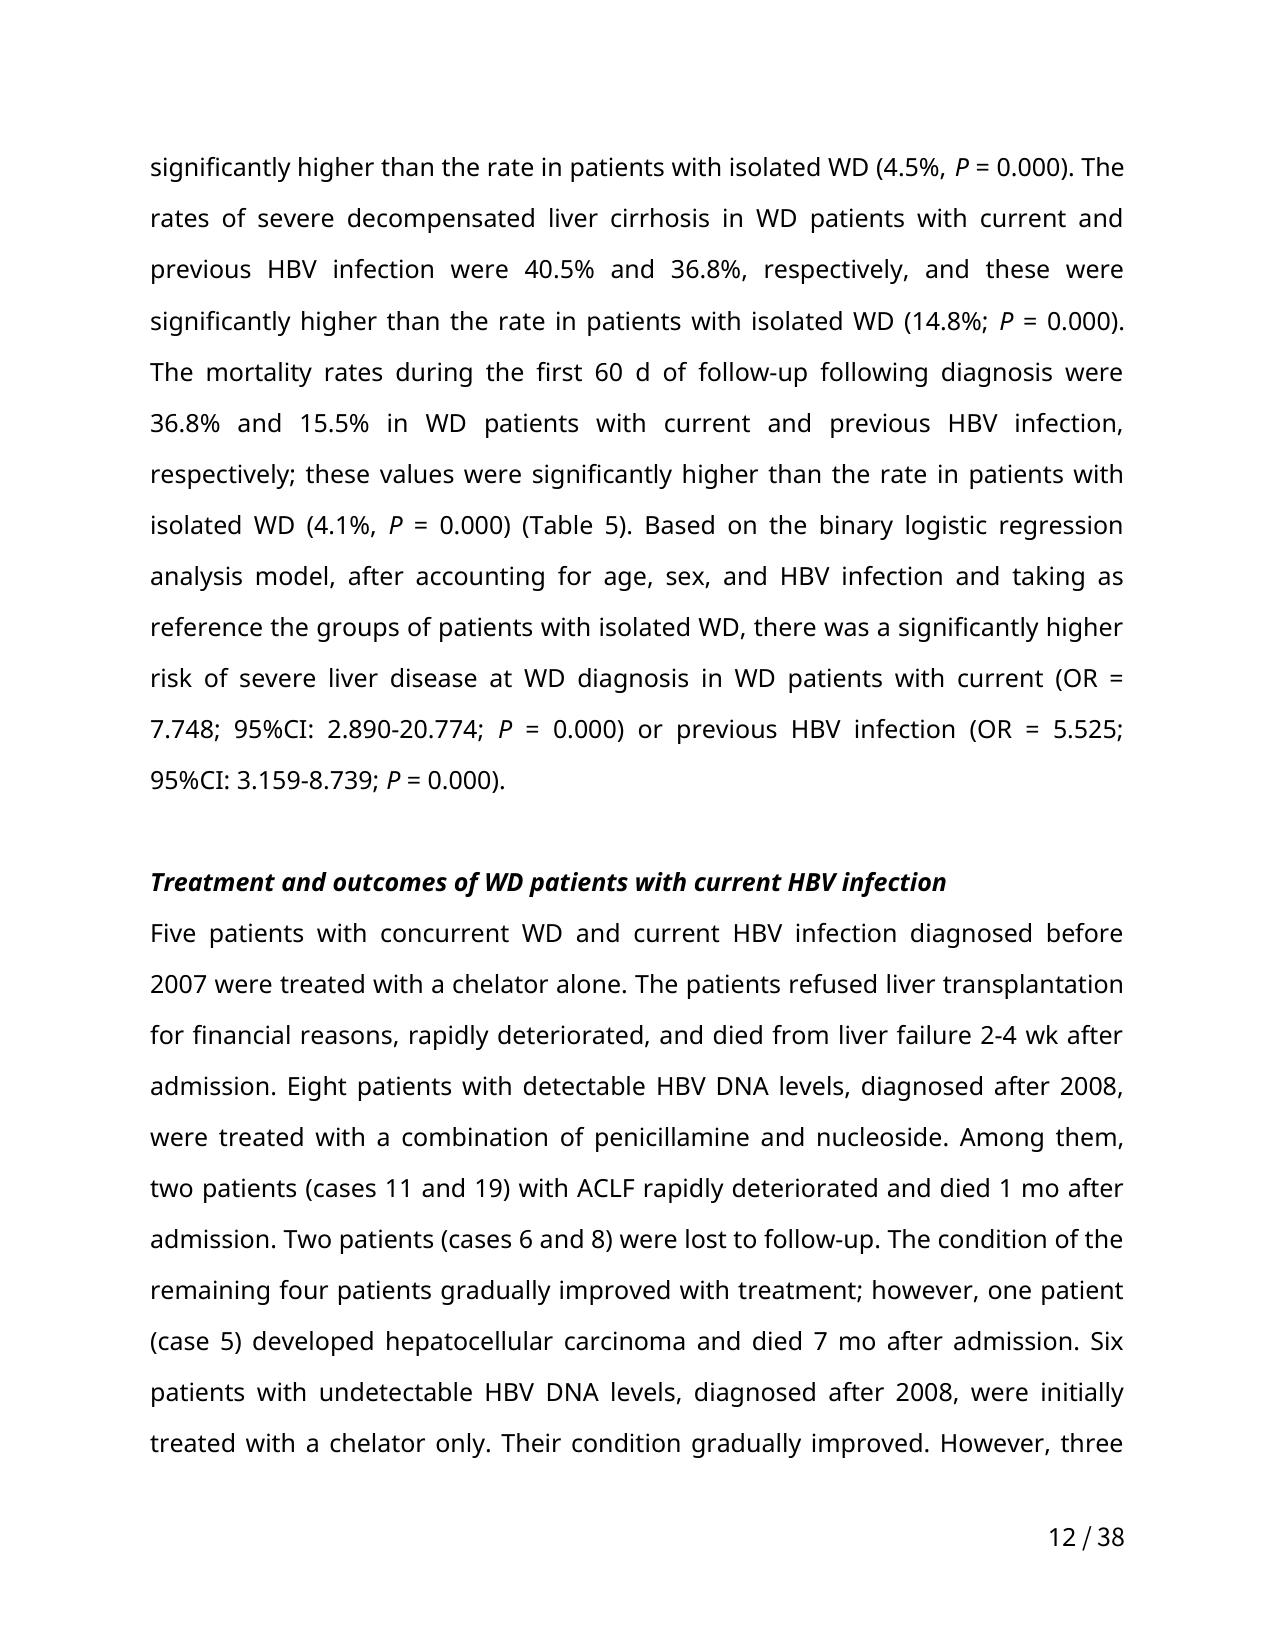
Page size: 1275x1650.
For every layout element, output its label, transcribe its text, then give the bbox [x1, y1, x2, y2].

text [150, 150, 1125, 797]
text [150, 916, 1125, 1460]
text Treatment and outcomes of WD patients with current HBV infection [150, 864, 1125, 899]
